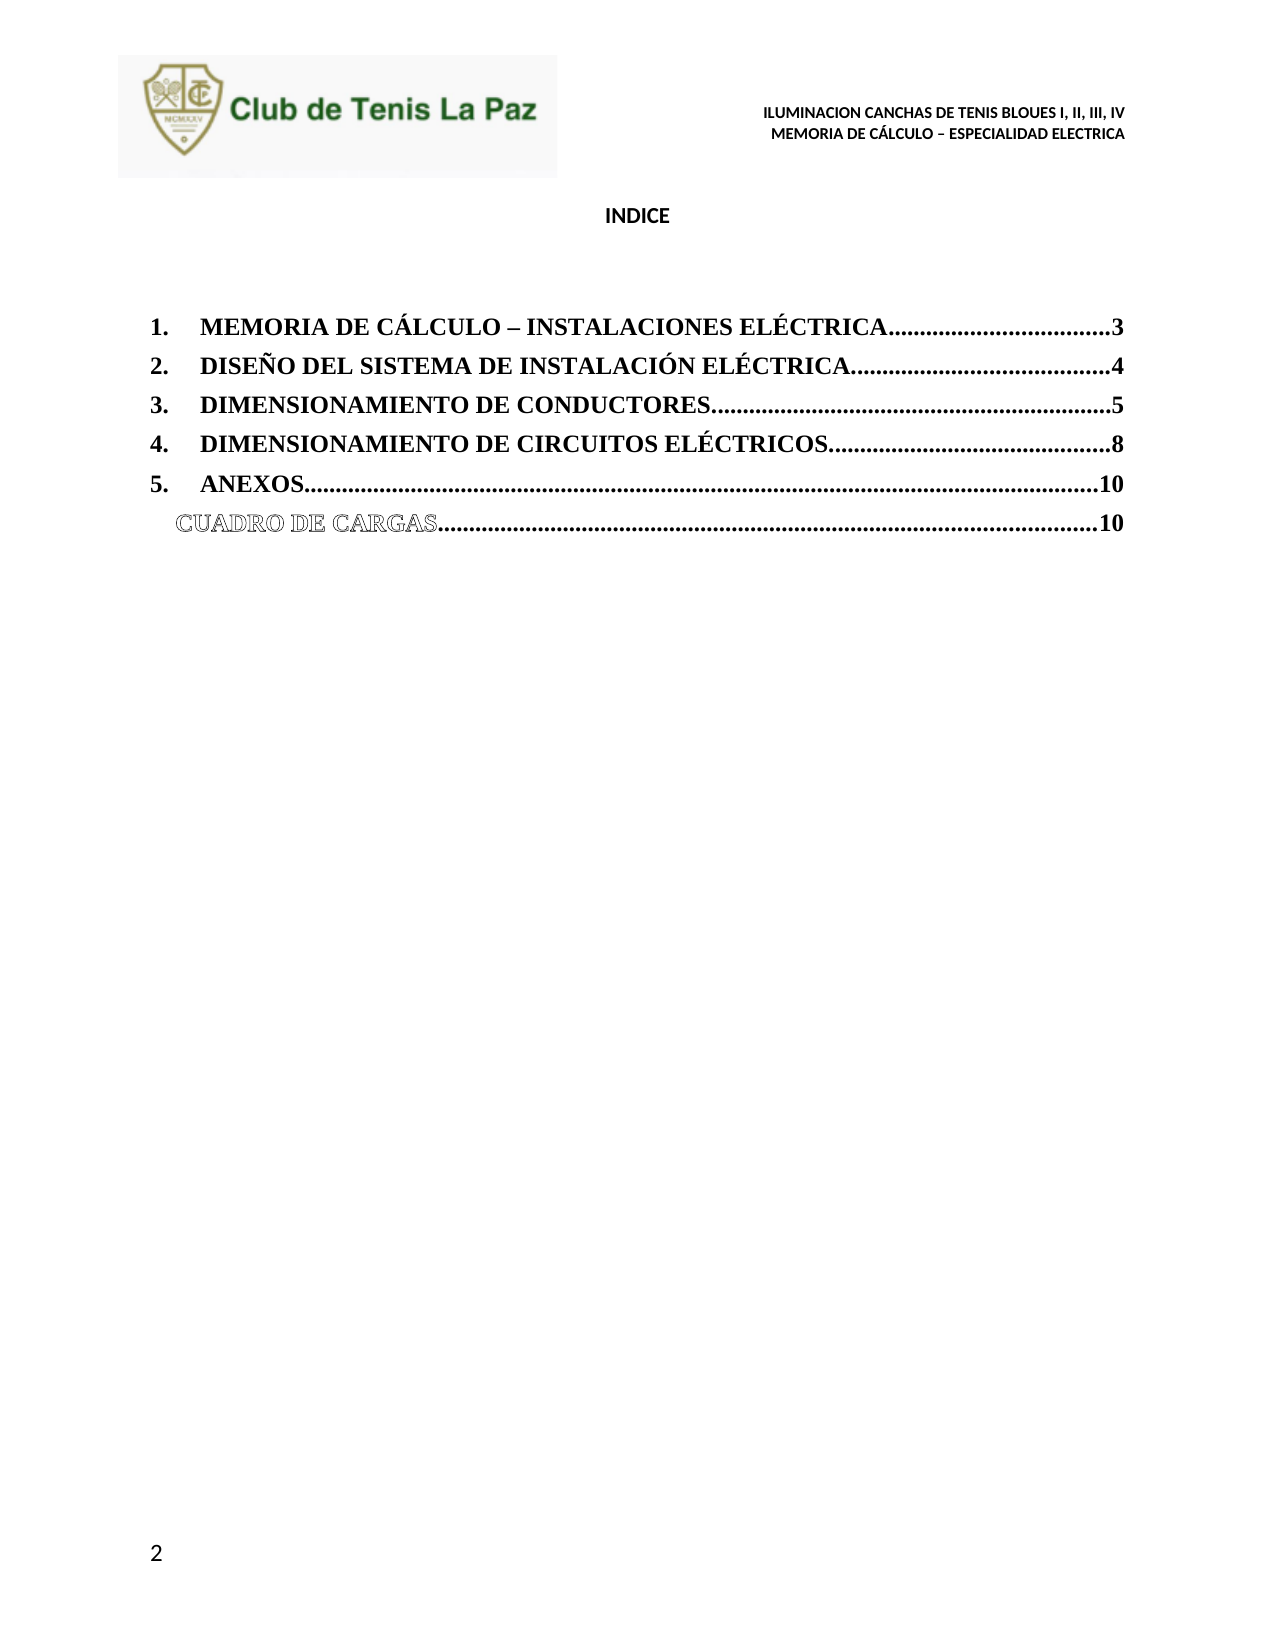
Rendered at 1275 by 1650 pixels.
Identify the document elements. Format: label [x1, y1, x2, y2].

picture [118, 55, 558, 178]
